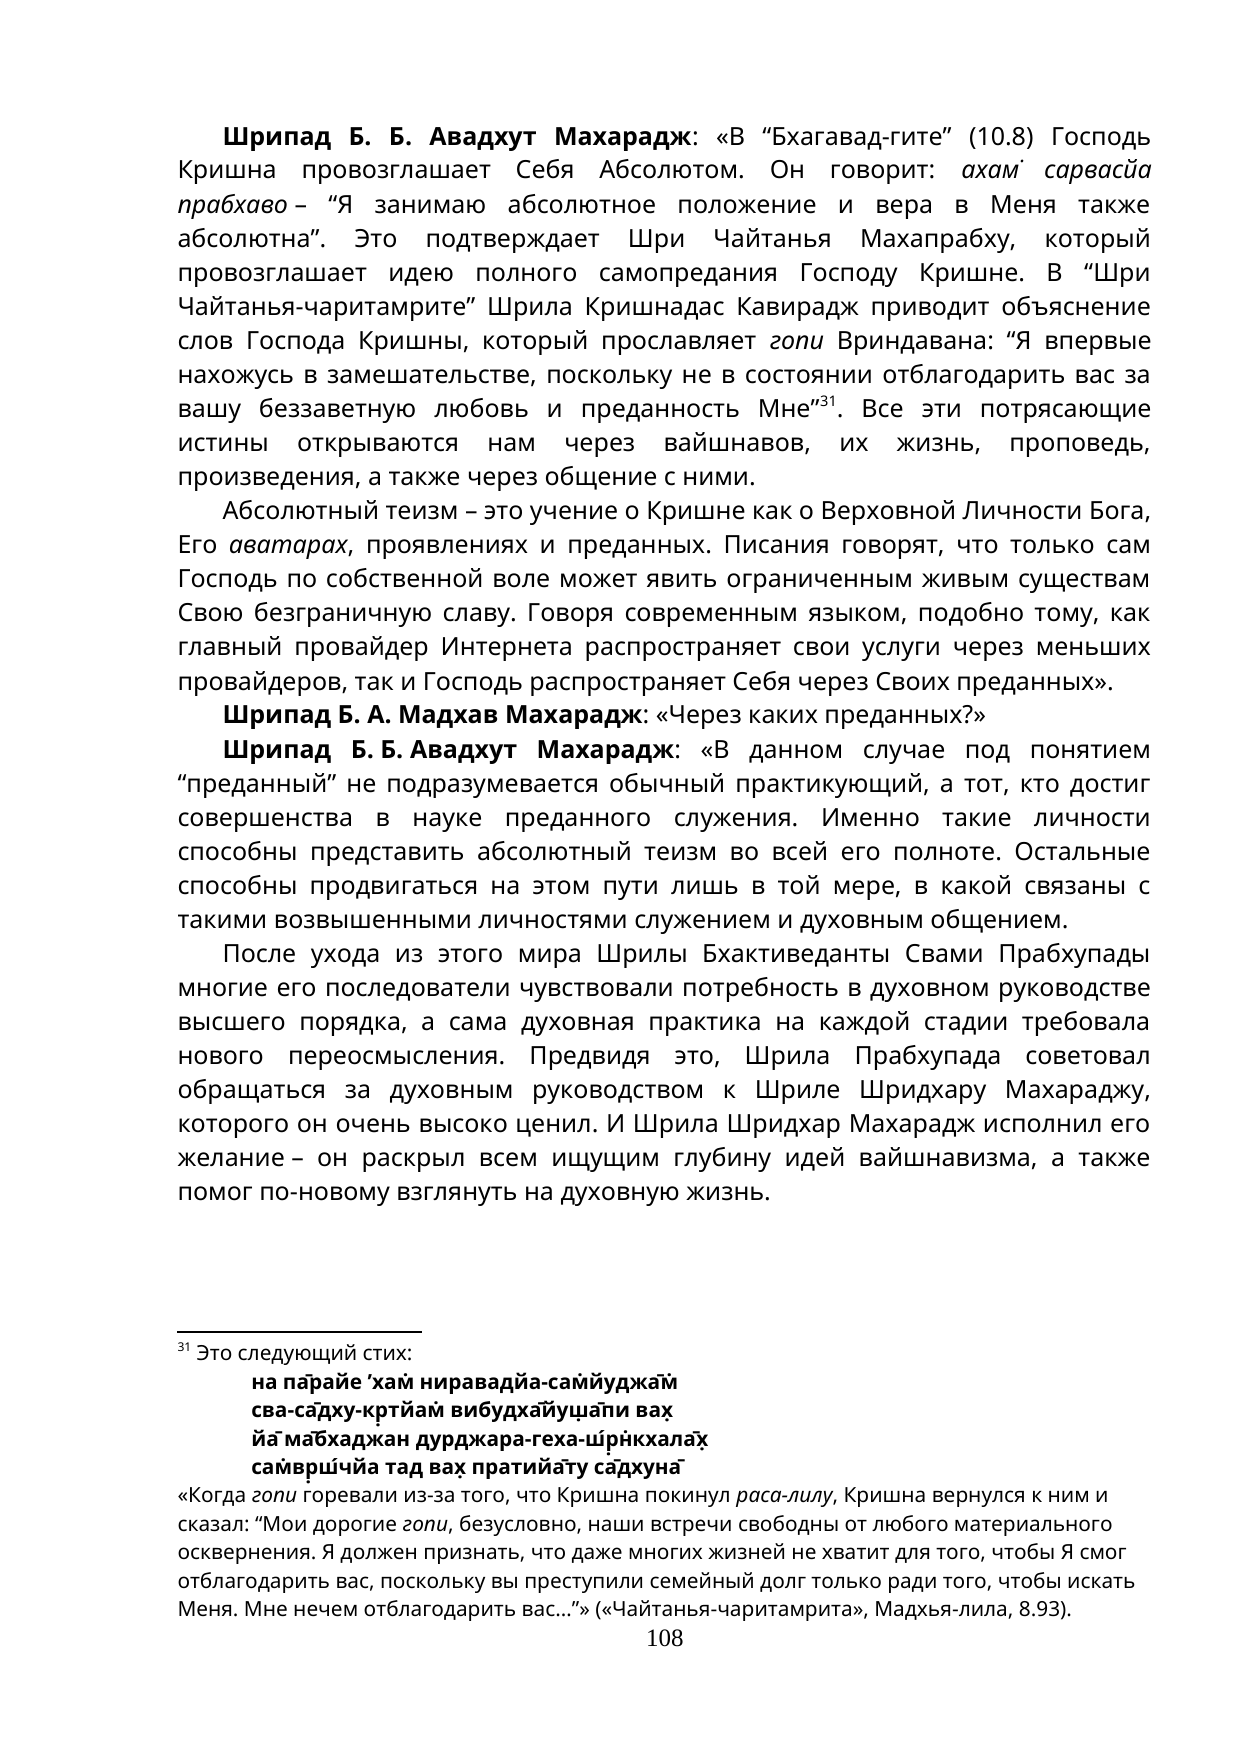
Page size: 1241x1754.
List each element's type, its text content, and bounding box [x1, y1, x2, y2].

text Абсолютный теизм – это учение о Кришне как о Верховной Личности Бога, Его аватарах, проявлениях и преданных. Писания говорят, что только сам Господь по собственной воле может явить ограниченным живым существам Свою безграничную славу. Говоря современным языком, подобно тому, как главный провайдер Интернета распространяет свои услуги через меньших провайдеров, так и Господь распространяет Себя через Своих преданных». [177, 493, 1152, 697]
text После ухода из этого мира Шрилы Бхактиведанты Свами Прабхупады многие его последователи чувствовали потребность в духовном руководстве высшего порядка, а сама духовная практика на каждой стадии требовала нового переосмысления. Предвидя это, Шрила Прабхупада советовал обращаться за духовным руководством к Шриле Шридхару Махараджу, которого он очень высоко ценил. И Шрила Шридхар Махарадж исполнил его желание – он раскрыл всем ищущим глубину идей вайшнавизма, а также помог по-новому взглянуть на духовную жизнь. [177, 936, 1152, 1208]
text Шрипад Б. Б. Авадхут Махарадж: «В “Бхагавад-гите” (10.8) Господь Кришна провозглашает Себя Абсолютом. Он говорит: ахам̇ сарвасйа прабхаво – “Я занимаю абсолютное положение и вера в Меня также абсолютна”. Это подтверждает Шри Чайтанья Махапрабху, который провозглашает идею полного самопредания Господу Кришне. В “Шри Чайтанья-чаритамрите” Шрила Кришнадас Кавирадж приводит объяснение слов Господа Кришны, который прославляет гопи Вриндавана: “Я впервые нахожусь в замешательстве, поскольку не в состоянии отблагодарить вас за вашу беззаветную любовь и преданность Мне”. Все эти потрясающие истины открываются нам через вайшнавов, их жизнь, проповедь, произведения, а также через общение с ними. [177, 118, 1152, 493]
text Шрипад Б. Б. Авадхут Махарадж: «В данном случае под понятием “преданный” не подразумевается обычный практикующий, а тот, кто достиг совершенства в науке преданного служения. Именно такие личности способны представить абсолютный теизм во всей его полноте. Остальные способны продвигаться на этом пути лишь в той мере, в какой связаны с такими возвышенными личностями служением и духовным общением. [177, 731, 1152, 936]
text Шрипад Б. А. Мадхав Махарадж: «Через каких преданных?» [177, 697, 1152, 731]
